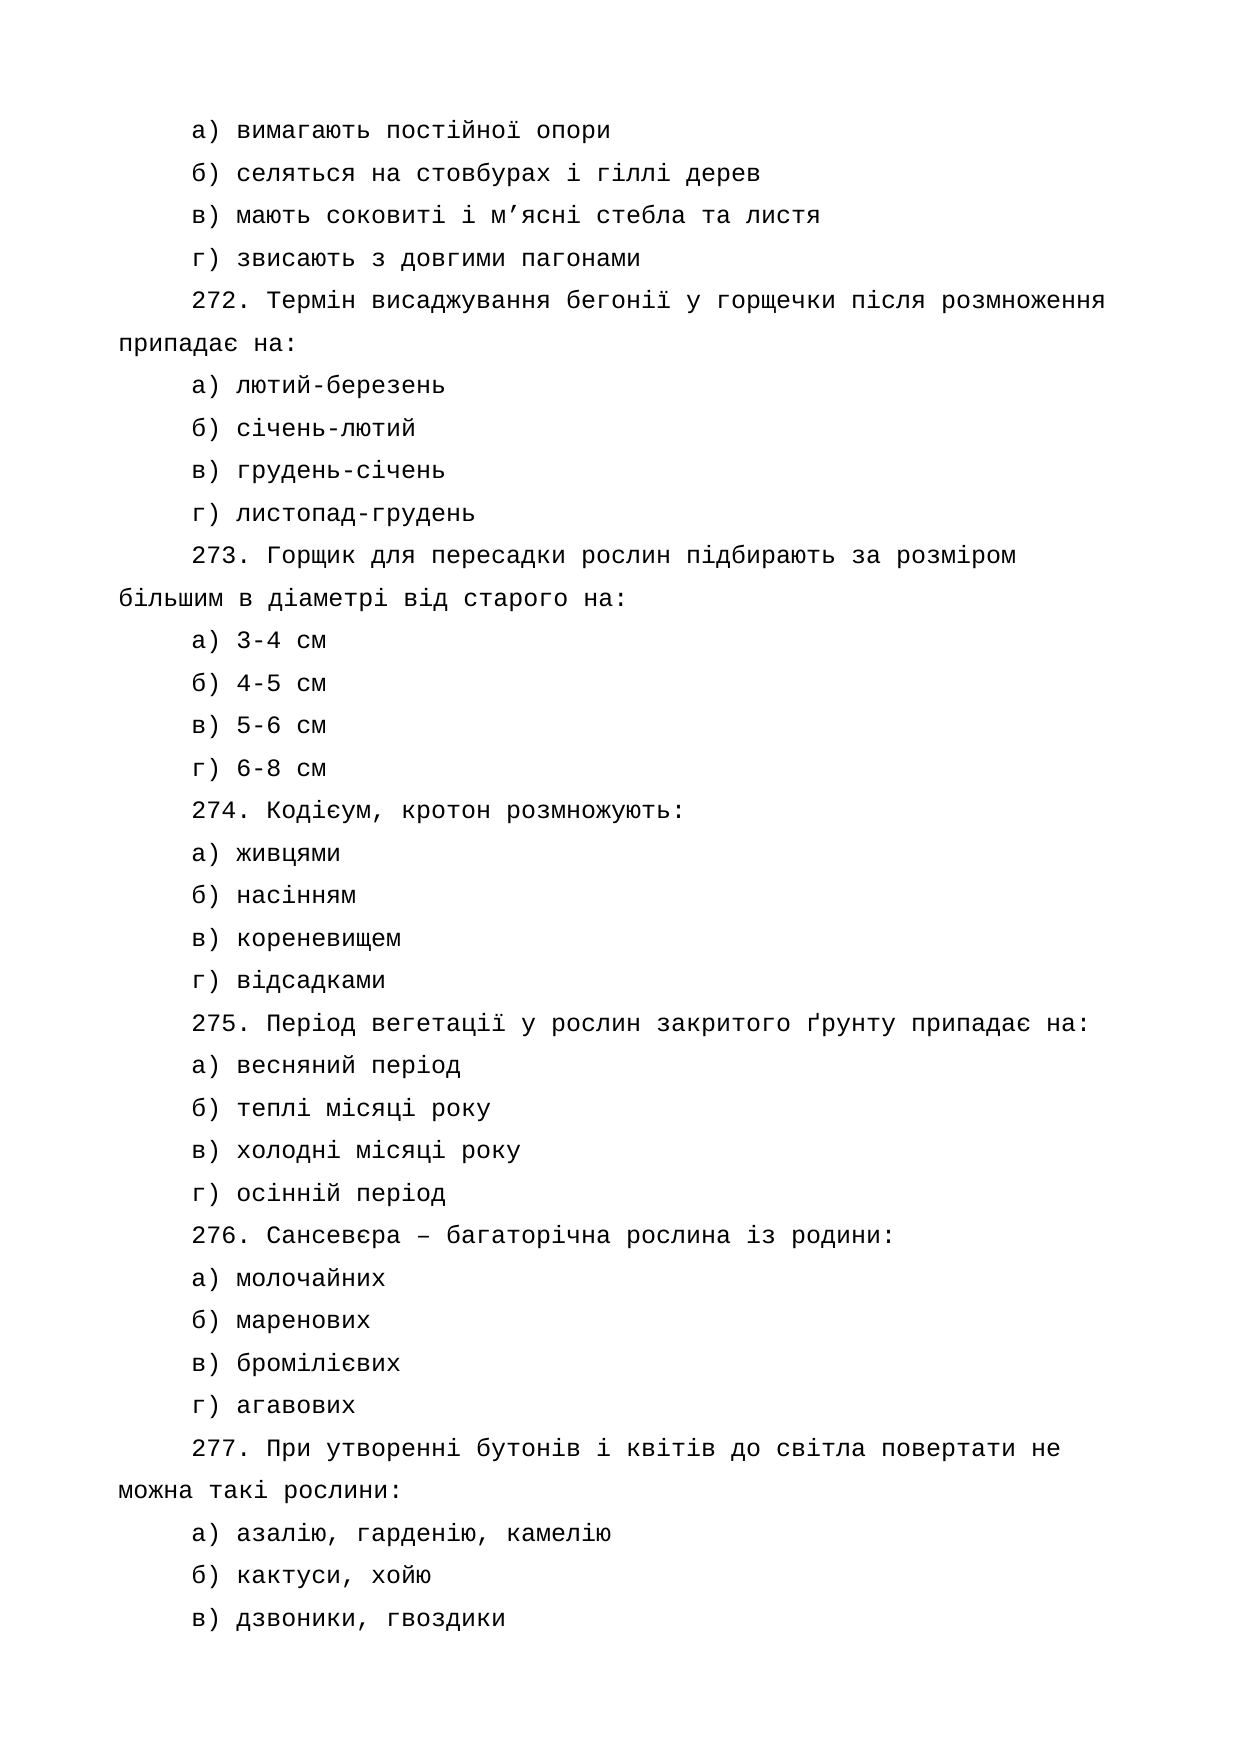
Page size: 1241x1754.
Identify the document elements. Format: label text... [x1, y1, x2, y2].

text в) 5- [118, 713, 1122, 741]
text г) 6-8 см [118, 756, 1122, 784]
text б) кактуси, хойю [118, 1563, 1122, 1591]
text а) весняний період [118, 1053, 1122, 1081]
text б) селяться на стовбурах і гіллі дерев [118, 161, 1122, 189]
text а) живцями [118, 841, 1122, 869]
text 276. Сансевєра – багаторічна рослина із родини: [118, 1223, 1122, 1251]
text в) грудень-січень [118, 458, 1122, 486]
text 272. Термін висаджування бегонії у горщечки після розмноження припадає на: [118, 288, 1122, 359]
text б) січень-лютий [118, 416, 1122, 444]
text в) кореневищем [118, 926, 1122, 954]
text г) відсадками [118, 968, 1122, 996]
text г) осінній період [118, 1181, 1122, 1209]
text б) маренових [118, 1308, 1122, 1336]
text г) звисають з довгими пагонами [118, 246, 1122, 274]
text б) 4- [118, 671, 1122, 699]
text в) бромілієвих [118, 1351, 1122, 1379]
text а) 3- [118, 628, 1122, 656]
text 277. При утворенні бутонів і квітів до світла повертати не можна такі рослини: [118, 1436, 1122, 1506]
text а) вимагають постійної опори [118, 118, 1122, 146]
text в) дзвоники, гвоздики [118, 1606, 1122, 1634]
text 275. Період вегетації у рослин закритого ґрунту припадає на: [118, 1011, 1122, 1039]
text г) листопад-грудень [118, 501, 1122, 529]
text б) насінням [118, 883, 1122, 911]
text в) мають соковиті і м’ясні стебла та листя [118, 203, 1122, 231]
text а) лютий-березень [118, 373, 1122, 401]
text г) агавових [118, 1393, 1122, 1421]
text в) холодні місяці року [118, 1138, 1122, 1166]
text а) молочайних [118, 1266, 1122, 1294]
text 273. Горщик для пересадки рослин підбирають за розміром більшим в діаметрі від старого на: [118, 543, 1122, 614]
text 274. Кодієум, кротон розмножують: [118, 798, 1122, 826]
text б) теплі місяці року [118, 1096, 1122, 1124]
text а) азалію, гарденію, камелію [118, 1521, 1122, 1549]
